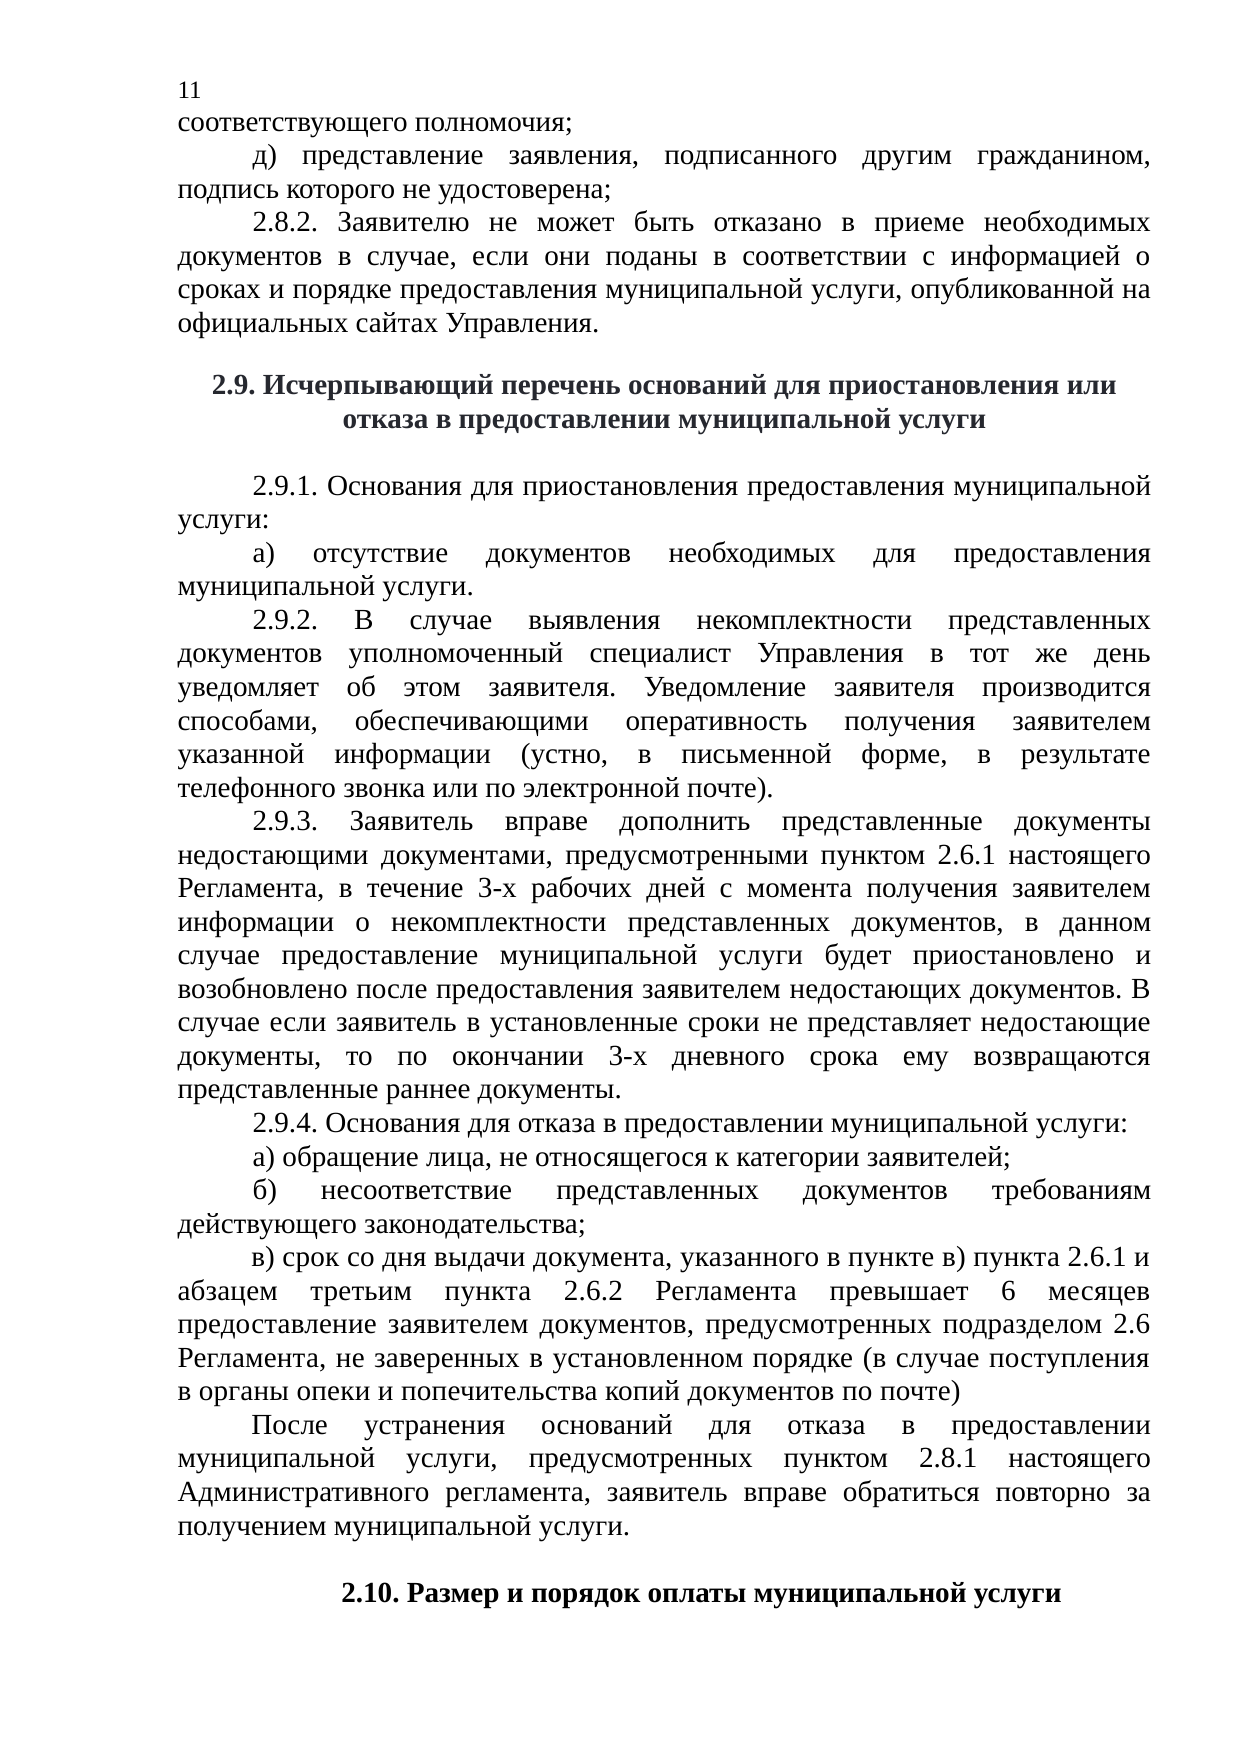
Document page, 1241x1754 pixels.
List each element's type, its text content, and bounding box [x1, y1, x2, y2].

text 2.10. Размер и порядок оплаты муниципальной услуги [177, 1575, 1152, 1608]
text а) обращение лица, не относящегося к категории заявителей; [177, 1139, 1152, 1172]
text а) отсутствие документов необходимых для предоставления муниципальной услуги. [177, 535, 1152, 602]
text 2.9.2. В случае выявления некомплектности представленных документов уполномоченный специалист Управления в тот же день уведомляет об этом заявителя. Уведомление заявителя производится способами, обеспечивающими оперативность получения заявителем указанной информации (устно, в письменной форме, в результате телефонного звонка или по электронной почте). [177, 602, 1152, 803]
text 2.8.2. Заявителю не может быть отказано в приеме необходимых документов в случае, если они поданы в соответствии с информацией о сроках и порядке предоставления муниципальной услуги, опубликованной на официальных сайтах Управления. [177, 204, 1152, 338]
text 2.9. Исчерпывающий перечень оснований для приостановления или отказа в предоставлении муниципальной услуги [177, 367, 1152, 434]
text 2.9.1. Основания для приостановления предоставления муниципальной услуги: [177, 468, 1152, 535]
text 2.9.3. Заявитель вправе дополнить представленные документы недостающими документами, предусмотренными пунктом 2.6.1 настоящего Регламента, в течение 3-х рабочих дней с момента получения заявителем информации о некомплектности представленных документов, в данном случае предоставление муниципальной услуги будет приостановлено и возобновлено после предоставления заявителем недостающих документов. В случае если заявитель в установленные сроки не представляет недостающие документы, то по окончании 3-х дневного срока ему возвращаются представленные раннее документы. [177, 803, 1152, 1105]
text в) срок со дня выдачи документа, указанного в пункте в) пункта 2.6.1 и абзацем третьим пункта 2.6.2 Регламента превышает 6 месяцев предоставление заявителем документов, предусмотренных подразделом 2.6 Регламента, не заверенных в установленном порядке (в случае поступления в органы опеки и попечительства копий документов по почте) [177, 1239, 1152, 1407]
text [177, 104, 1152, 137]
text б) несоответствие представленных документов требованиям действующего законодательства; [177, 1172, 1152, 1239]
text д) представление заявления, подписанного другим гражданином, подпись которого не удостоверена; [177, 137, 1152, 204]
text После устранения оснований для отказа в предоставлении муниципальной услуги, предусмотренных пунктом 2.8.1 настоящего Административного регламента, заявитель вправе обратиться повторно за получением муниципальной услуги. [177, 1407, 1152, 1541]
text 2.9.4. Основания для отказа в предоставлении муниципальной услуги: [177, 1105, 1152, 1139]
